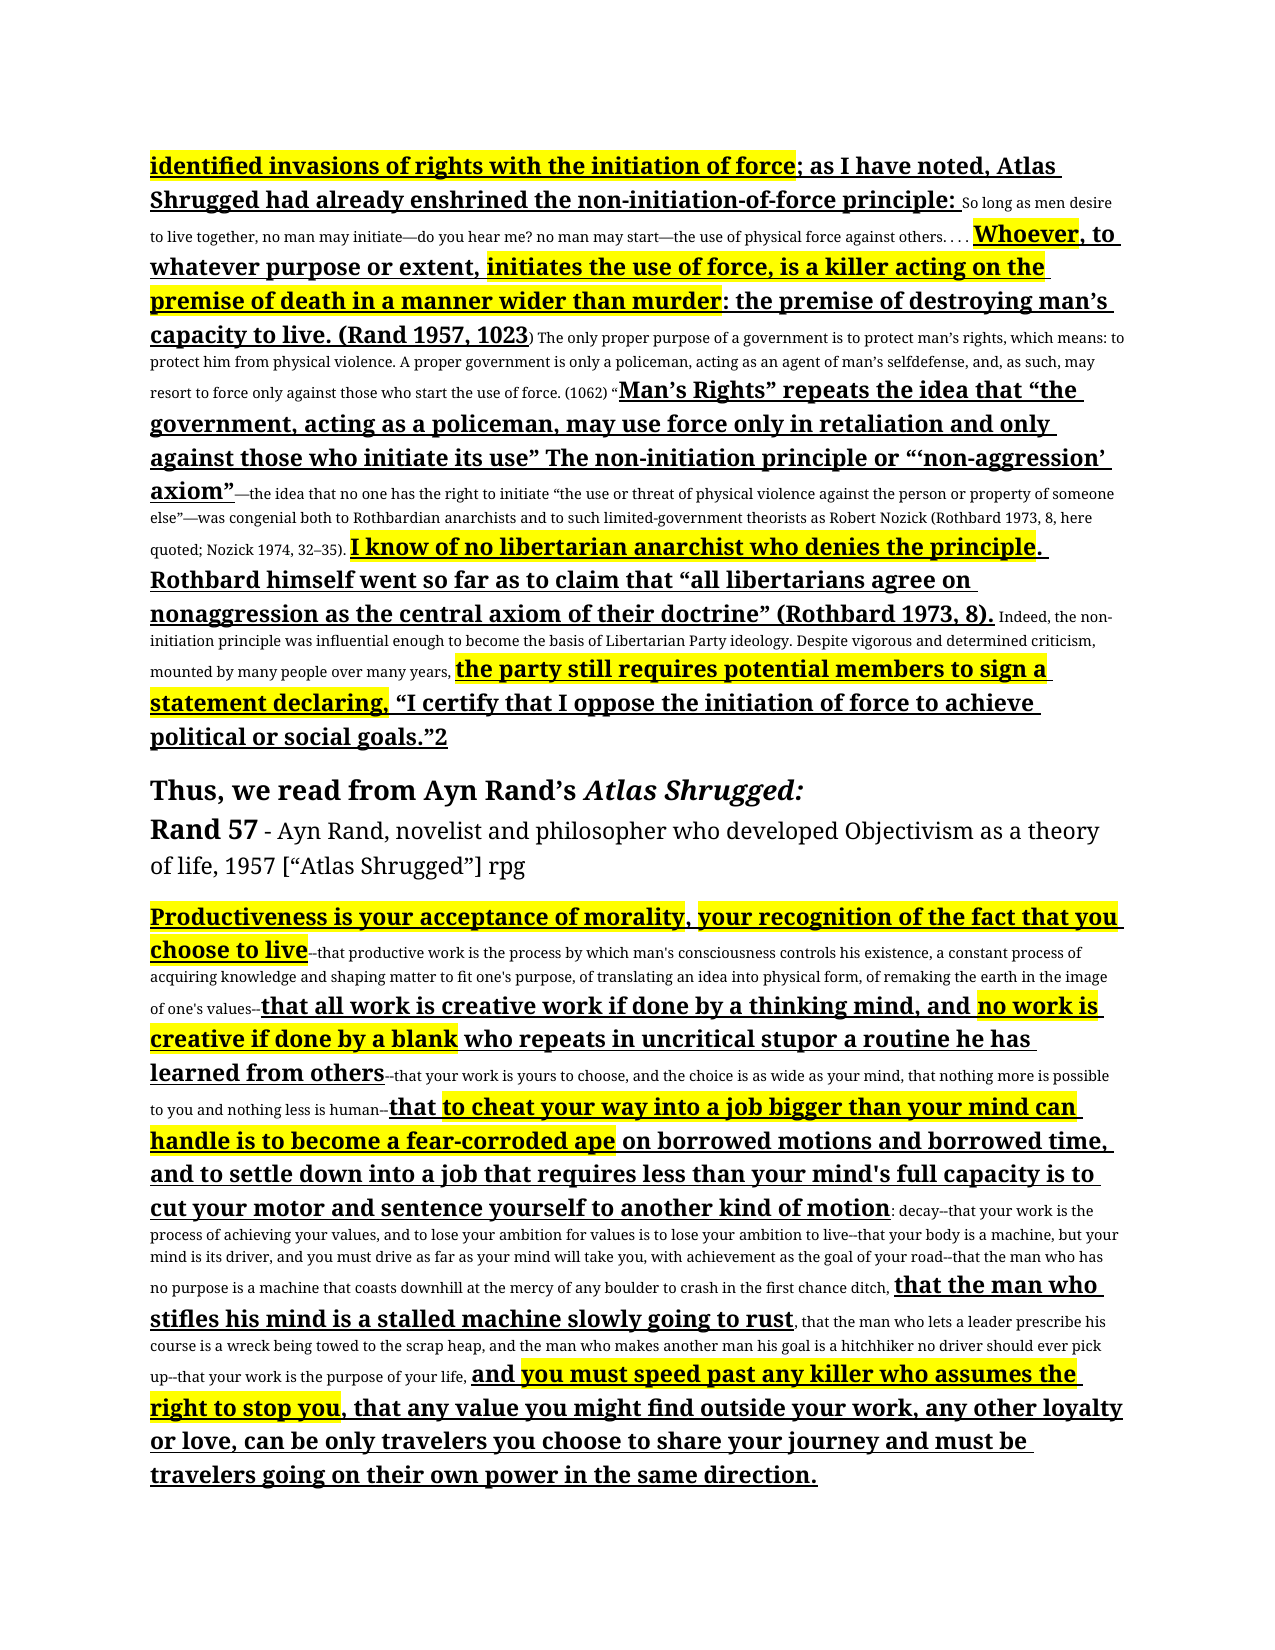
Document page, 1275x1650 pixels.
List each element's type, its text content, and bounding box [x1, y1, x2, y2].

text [150, 150, 1125, 752]
subtitle Thus, we read from Ayn Rand’s Atlas Shrugged: [150, 771, 1125, 808]
text Productiveness is your acceptance of morality, your recognition of the fact that you choose to live--that productive work is the process by which man's consciousness controls his existence, a constant process of acquiring knowledge and shaping matter to fit one's purpose, of translating an idea into physical form, of remaking the earth in the image of one's values--that all work is creative work if done by a thinking mind, and no work is creative if done by a blank who repeats in uncritical stupor a routine he has learned from others--that your work is yours to choose, and the choice is as wide as your mind, that nothing more is possible to you and nothing less is human--that to cheat your way into a job bigger than your mind can handle is to become a fear-corroded ape on borrowed motions and borrowed time, and to settle down into a job that requires less than your mind's full capacity is to cut your motor and sentence yourself to another kind of motion: decay--that your work is the process of achieving your values, and to lose your ambition for values is to lose your ambition to live--that your body is a machine, but your mind is its driver, and you must drive as far as your mind will take you, with achievement as the goal of your road--that the man who has no purpose is a machine that coasts downhill at the mercy of any boulder to crash in the first chance ditch, that the man who stifles his mind is a stalled machine slowly going to rust, that the man who lets a leader prescribe his course is a wreck being towed to the scrap heap, and the man who makes another man his goal is a hitchhiker no driver should ever pick up--that your work is the purpose of your life, and you must speed past any killer who assumes the right to stop you, that any value you might find outside your work, any other loyalty or love, can be only travelers you choose to share your journey and must be travelers going on their own power in the same direction. [150, 901, 1125, 1490]
text Rand 57 - Ayn Rand, novelist and philosopher who developed Objectivism as a theory of life, 1957 [“Atlas Shrugged”] rpg [150, 811, 1125, 881]
